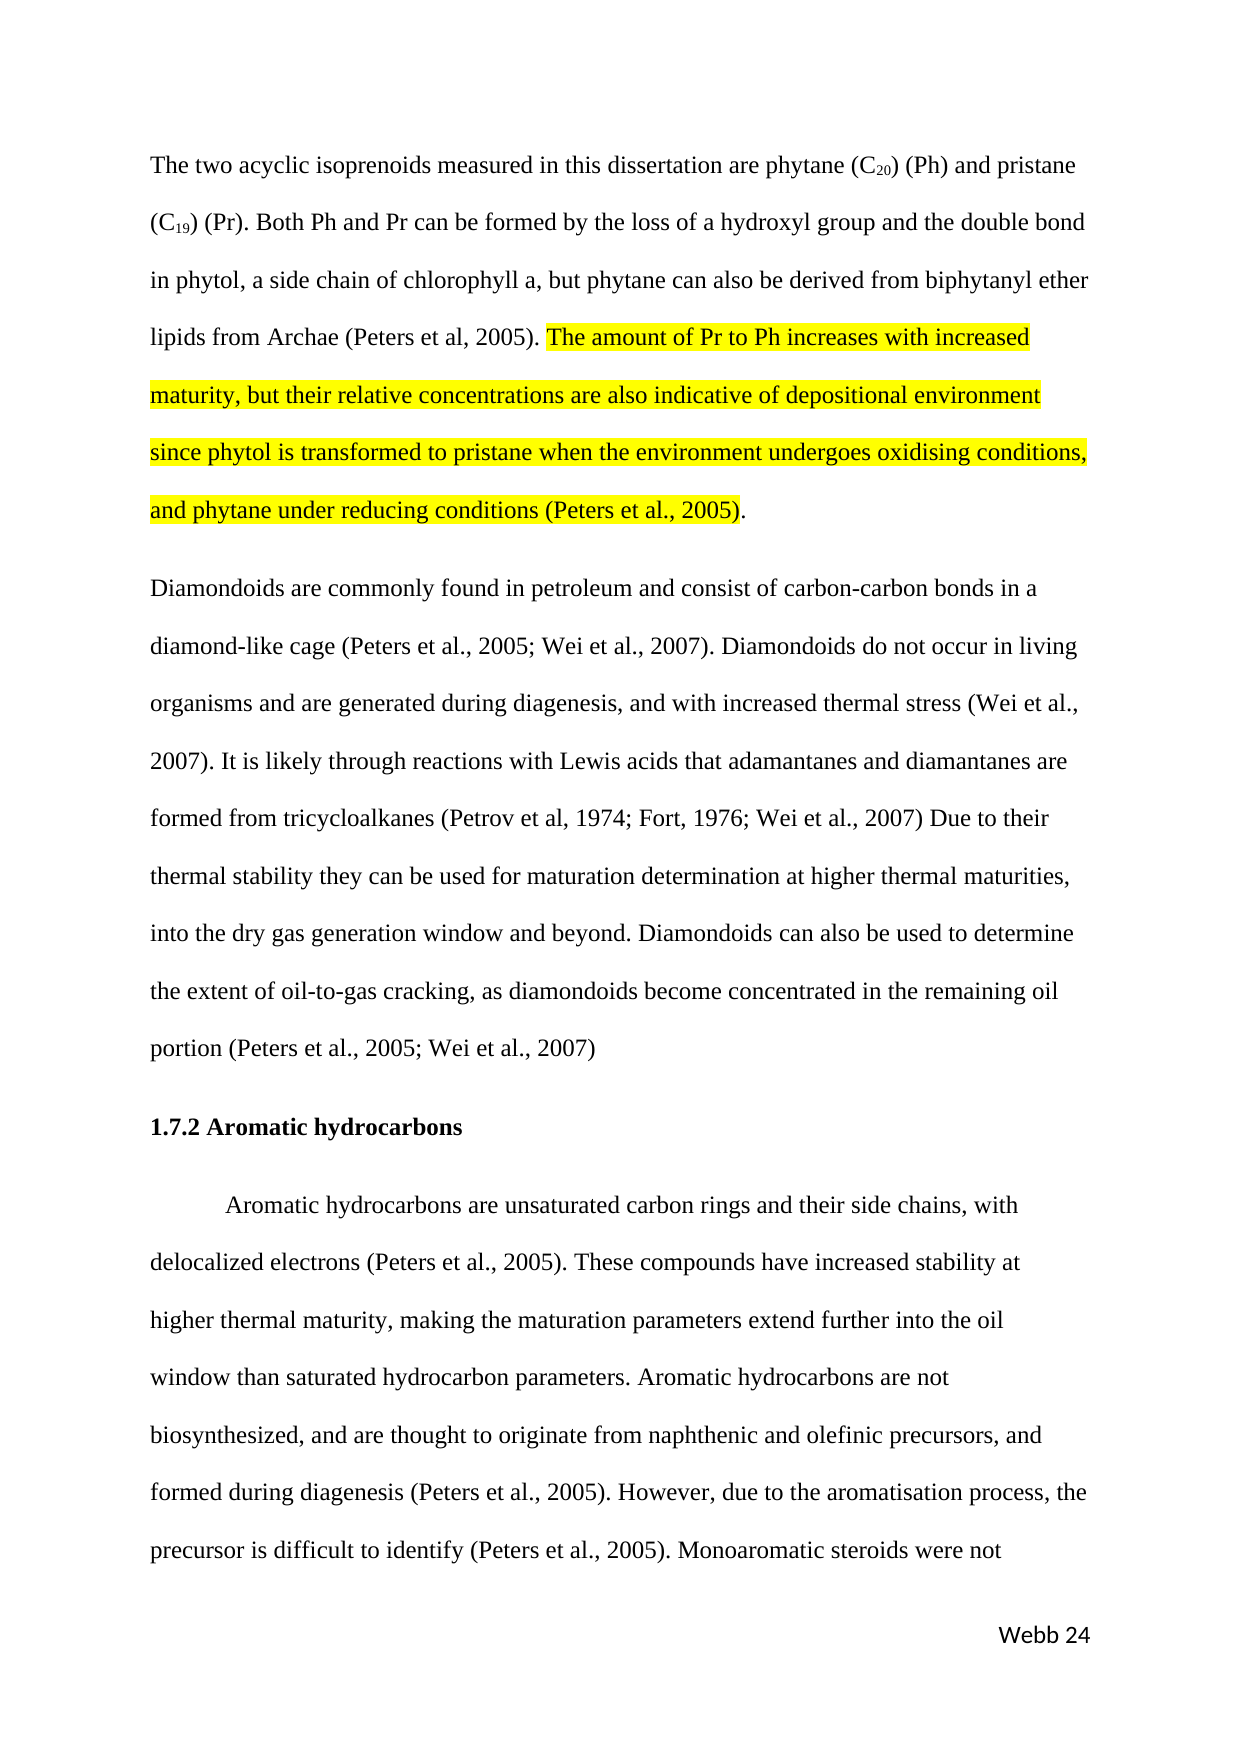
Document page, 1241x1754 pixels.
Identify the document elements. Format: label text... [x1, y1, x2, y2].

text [150, 1190, 1090, 1564]
text Diamondoids are commonly found in petroleum and consist of carbon-carbon bonds in a diamond-like cage (Peters et al., 2005; Wei et al., 2007). Diamondoids do not occur in living organisms and are generated during diagenesis, and with increased thermal stress (Wei et al., 2007). It is likely through reactions with Lewis acids that adamantanes and diamantanes are formed from tricycloalkanes (Petrov et al, 1974; Fort, 1976; Wei et al., 2007) Due to their thermal stability they can be used for maturation determination at higher thermal maturities, into the dry gas generation window and beyond. Diamondoids can also be used to determine the extent of oil-to-gas cracking, as diamondoids become concentrated in the remaining oil portion (Peters et al., 2005; Wei et al., 2007) [150, 573, 1090, 1062]
text The two acyclic isoprenoids measured in this dissertation are phytane (C20) (Ph) and pristane (C19) (Pr). Both Ph and Pr can be formed by the loss of a hydroxyl group and the double bond in phytol, a side chain of chlorophyll a, but phytane can also be derived from biphytanyl ether lipids from Archae (Peters et al, 2005). The amount of Pr to Ph increases with increased maturity, but their relative concentrations are also indicative of depositional environment since phytol is transformed to pristane when the environment undergoes oxidising conditions, and phytane under reducing conditions (Peters et al., 2005). [150, 150, 1090, 524]
text 1.7.2 Aromatic hydrocarbons [150, 1112, 1090, 1140]
